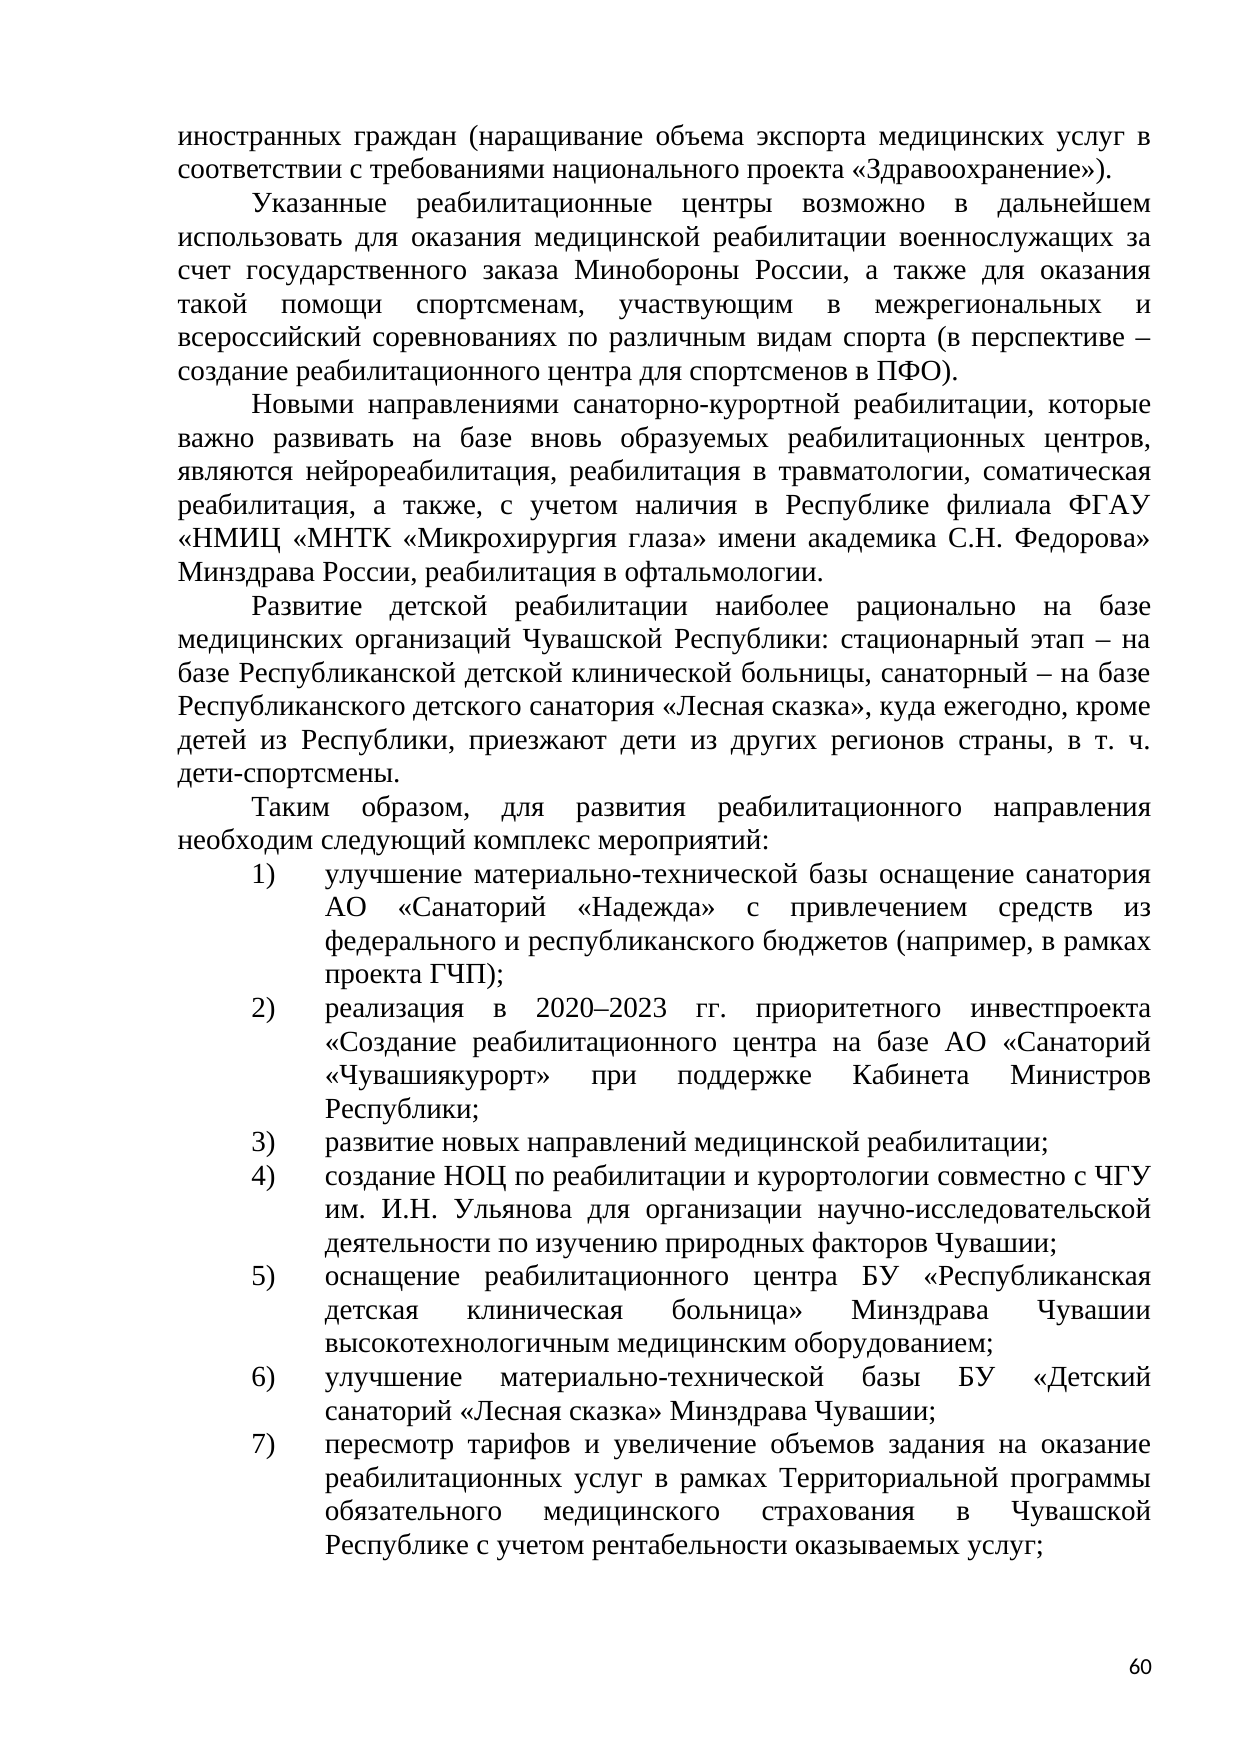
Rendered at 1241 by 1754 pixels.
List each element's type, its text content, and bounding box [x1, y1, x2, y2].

list реализация в 2020–2023 гг. приоритетного инвестпроекта «Создание реабилитационного центра на базе АО «Санаторий «Чувашиякурорт» при поддержке Кабинета Министров Республики; [251, 990, 1152, 1124]
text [177, 118, 1152, 185]
list оснащение реабилитационного центра БУ «Республиканская детская клиническая больница» Минздрава Чувашии высокотехнологичным медицинским оборудованием; [251, 1258, 1152, 1359]
list создание НОЦ по реабилитации и курортологии совместно с ЧГУ им. И.Н. Ульянова для организации научно-исследовательской деятельности по изучению природных факторов Чувашии; [251, 1158, 1152, 1258]
list пересмотр тарифов и увеличение объемов задания на оказание реабилитационных услуг в рамках Территориальной программы обязательного медицинского страхования в Чувашской Республике с учетом рентабельности оказываемых услуг; [251, 1426, 1152, 1560]
text Указанные реабилитационные центры возможно в дальнейшем использовать для оказания медицинской реабилитации военнослужащих за счет государственного заказа Минобороны России, а также для оказания такой помощи спортсменам, участвующим в межрегиональных и всероссийский соревнованиях по различным видам спорта (в перспективе – создание реабилитационного центра для спортсменов в ПФО). [177, 185, 1152, 386]
text Развитие детской реабилитации наиболее рационально на базе медицинских организаций Чувашской Республики: стационарный этап – на базе Республиканской детской клинической больницы, санаторный – на базе Республиканского детского санатория «Лесная сказка», куда ежегодно, кроме детей из Республики, приезжают дети из других регионов страны, в т. ч. дети-спортсмены. [177, 588, 1152, 789]
list улучшение материально-технической базы оснащение санатория АО «Санаторий «Надежда» с привлечением средств из федерального и республиканского бюджетов (например, в рамках проекта ГЧП); [251, 856, 1152, 990]
list улучшение материально-технической базы БУ «Детский санаторий «Лесная сказка» Минздрава Чувашии; [251, 1359, 1152, 1426]
text Новыми направлениями санаторно-курортной реабилитации, которые важно развивать на базе вновь образуемых реабилитационных центров, являются нейрореабилитация, реабилитация в травматологии, соматическая реабилитация, а также, с учетом наличия в Республике филиала ФГАУ «НМИЦ «МНТК «Микрохирургия глаза» имени академика С.Н. Федорова» Минздрава России, реабилитация в офтальмологии. [177, 386, 1152, 588]
text Таким образом, для развития реабилитационного направления необходим следующий комплекс мероприятий: [177, 789, 1152, 856]
list развитие новых направлений медицинской реабилитации; [251, 1124, 1152, 1158]
